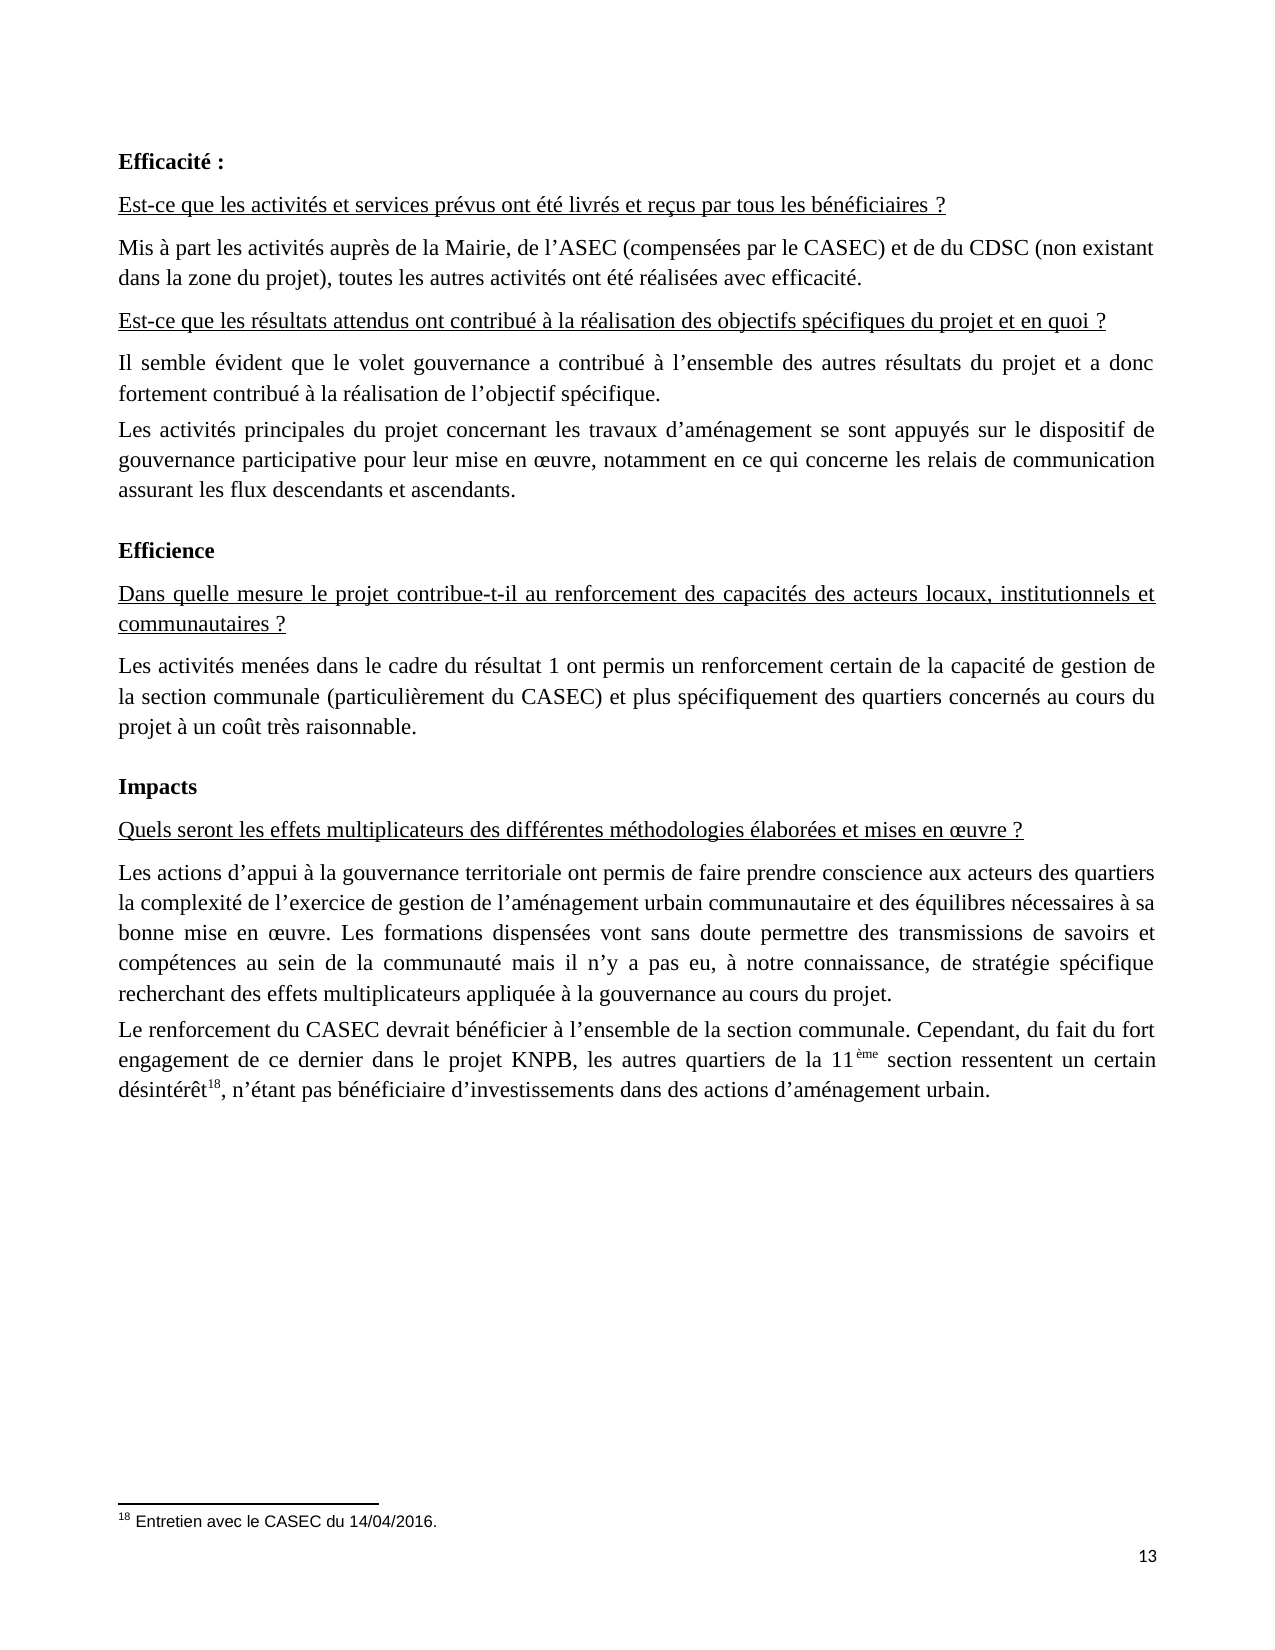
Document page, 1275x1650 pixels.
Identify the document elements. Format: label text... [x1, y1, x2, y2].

text Quels seront les effets multiplicateurs des différentes méthodologies élaborées et mises en œuvre ? [118, 816, 1157, 842]
text Dans quelle mesure le projet contribue-t-il au renforcement des capacités des acteurs locaux, institutionnels et communautaires ? [118, 579, 1157, 636]
text Efficacité : [118, 148, 1157, 175]
text Le renforcement du CASEC devrait bénéficier à l’ensemble de la section communale. Cependant, du fait du fort engagement de ce dernier dans le projet KNPB, les autres quartiers de la 11ème section ressentent un certain désintérêt, n’étant pas bénéficiaire d’investissements dans des actions d’aménagement urbain. [118, 1016, 1157, 1103]
text Mis à part les activités auprès de la Mairie, de l’ASEC (compensées par le CASEC) et de du CDSC (non existant dans la zone du projet), toutes les autres activités ont été réalisées avec efficacité. [118, 234, 1157, 290]
text Les activités menées dans le cadre du résultat 1 ont permis un renforcement certain de la capacité de gestion de la section communale (particulièrement du CASEC) et plus spécifiquement des quartiers concernés au cours du projet à un coût très raisonnable. [118, 652, 1157, 739]
text Il semble évident que le volet gouvernance a contribué à l’ensemble des autres résultats du projet et a donc fortement contribué à la réalisation de l’objectif spécifique. [118, 349, 1157, 406]
text Les activités principales du projet concernant les travaux d’aménagement se sont appuyés sur le dispositif de gouvernance participative pour leur mise en œuvre, notamment en ce qui concerne les relais de communication assurant les flux descendants et ascendants. [118, 416, 1157, 503]
text Est-ce que les activités et services prévus ont été livrés et reçus par tous les bénéficiaires ? [118, 191, 1157, 217]
text Les actions d’appui à la gouvernance territoriale ont permis de faire prendre conscience aux acteurs des quartiers la complexité de l’exercice de gestion de l’aménagement urbain communautaire et des équilibres nécessaires à sa bonne mise en œuvre. Les formations dispensées vont sans doute permettre des transmissions de savoirs et compétences au sein de la communauté mais il n’y a pas eu, à notre connaissance, de stratégie spécifique recherchant des effets multiplicateurs appliquée à la gouvernance au cours du projet. [118, 859, 1157, 1006]
text Efficience [118, 537, 1157, 563]
text Est-ce que les résultats attendus ont contribué à la réalisation des objectifs spécifiques du projet et en quoi ? [118, 307, 1157, 333]
text Impacts [118, 773, 1157, 800]
